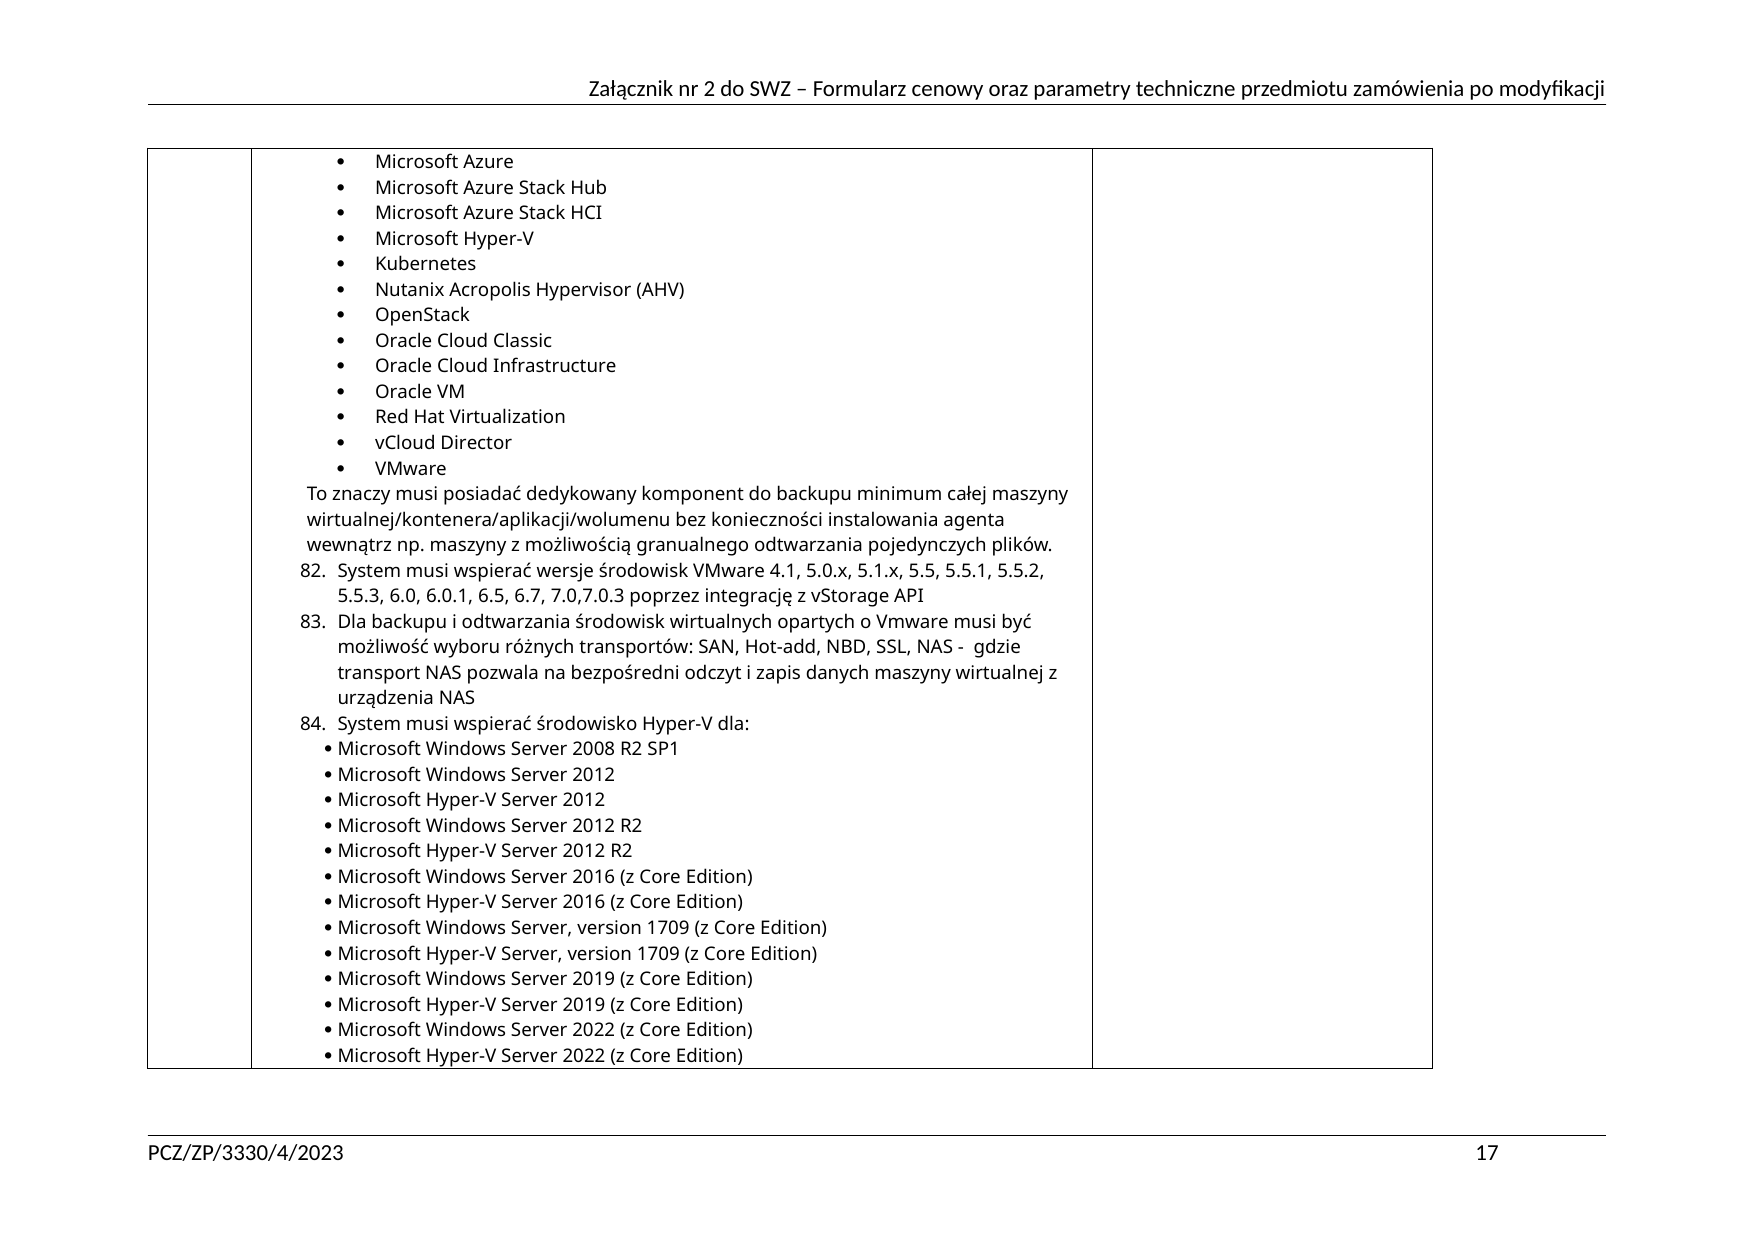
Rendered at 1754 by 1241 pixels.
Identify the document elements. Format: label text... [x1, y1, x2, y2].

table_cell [252, 149, 1092, 1067]
table_cell 2 [148, 149, 251, 1067]
table_cell [1093, 149, 1432, 1067]
